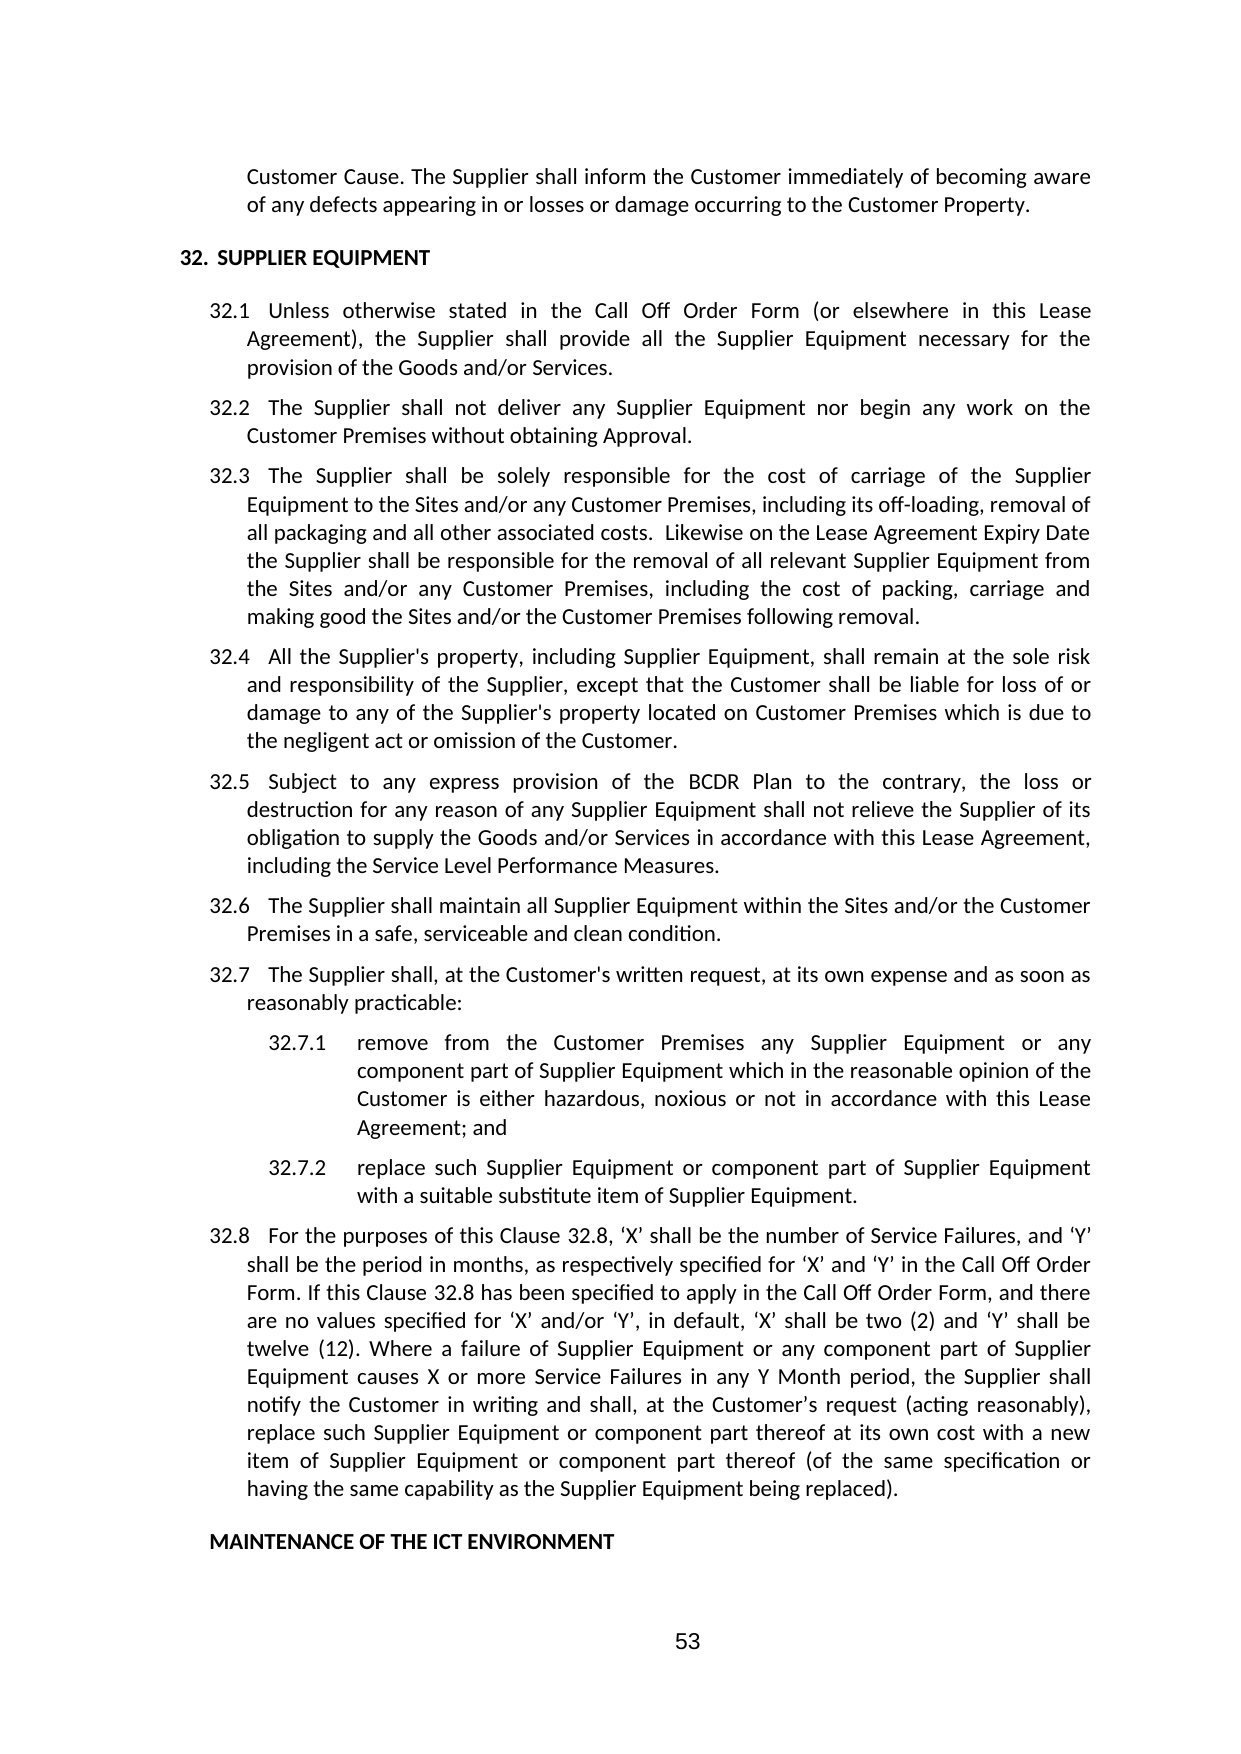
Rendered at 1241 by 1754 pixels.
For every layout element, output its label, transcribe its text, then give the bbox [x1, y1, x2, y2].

subtitle MAINTENANCE OF THE ICT ENVIRONMENT [209, 1527, 1093, 1555]
text The Supplier shall not deliver any Supplier Equipment nor begin any work on the Customer Premises without obtaining Approval. [209, 393, 1093, 449]
text remove from the Customer Premises any Supplier Equipment or any component part of Supplier Equipment which in the reasonable opinion of the Customer is either hazardous, noxious or not in accordance with this Lease Agreement; and [268, 1028, 1093, 1141]
text The Supplier shall, at the Customer's written request, at its own expense and as soon as reasonably practicable: [209, 960, 1093, 1016]
text For the purposes of this Clause 32.8, ‘X’ shall be the number of Service Failures, and ‘Y’ shall be the period in months, as respectively specified for ‘X’ and ‘Y’ in the Call Off Order Form. If this Clause 32.8 has been specified to apply in the Call Off Order Form, and there are no values specified for ‘X’ and/or ‘Y’, in default, ‘X’ shall be two (2) and ‘Y’ shall be twelve (12). Where a failure of Supplier Equipment or any component part of Supplier Equipment causes X or more Service Failures in any Y Month period, the Supplier shall notify the Customer in writing and shall, at the Customer’s request (acting reasonably), replace such Supplier Equipment or component part thereof at its own cost with a new item of Supplier Equipment or component part thereof (of the same specification or having the same capability as the Supplier Equipment being replaced). [209, 1222, 1093, 1502]
text replace such Supplier Equipment or component part of Supplier Equipment with a suitable substitute item of Supplier Equipment. [268, 1153, 1093, 1209]
subtitle SUPPLIER EQUIPMENT [179, 243, 1093, 272]
text All the Supplier's property, including Supplier Equipment, shall remain at the sole risk and responsibility of the Supplier, except that the Customer shall be liable for loss of or damage to any of the Supplier's property located on Customer Premises which is due to the negligent act or omission of the Customer. [209, 642, 1093, 754]
text The Supplier shall maintain all Supplier Equipment within the Sites and/or the Customer Premises in a safe, serviceable and clean condition. [209, 891, 1093, 947]
text The Supplier shall be solely responsible for the cost of carriage of the Supplier Equipment to the Sites and/or any Customer Premises, including its off-loading, removal of all packaging and all other associated costs. Likewise on the Lease Agreement Expiry Date the Supplier shall be responsible for the removal of all relevant Supplier Equipment from the Sites and/or any Customer Premises, including the cost of packing, carriage and making good the Sites and/or the Customer Premises following removal. [209, 462, 1093, 630]
text Subject to any express provision of the BCDR Plan to the contrary, the loss or destruction for any reason of any Supplier Equipment shall not relieve the Supplier of its obligation to supply the Goods and/or Services in accordance with this Lease Agreement, including the Service Level Performance Measures. [209, 767, 1093, 879]
text Unless otherwise stated in the Call Off Order Form (or elsewhere in this Lease Agreement), the Supplier shall provide all the Supplier Equipment necessary for the provision of the Goods and/or Services. [209, 297, 1093, 381]
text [209, 162, 1093, 218]
